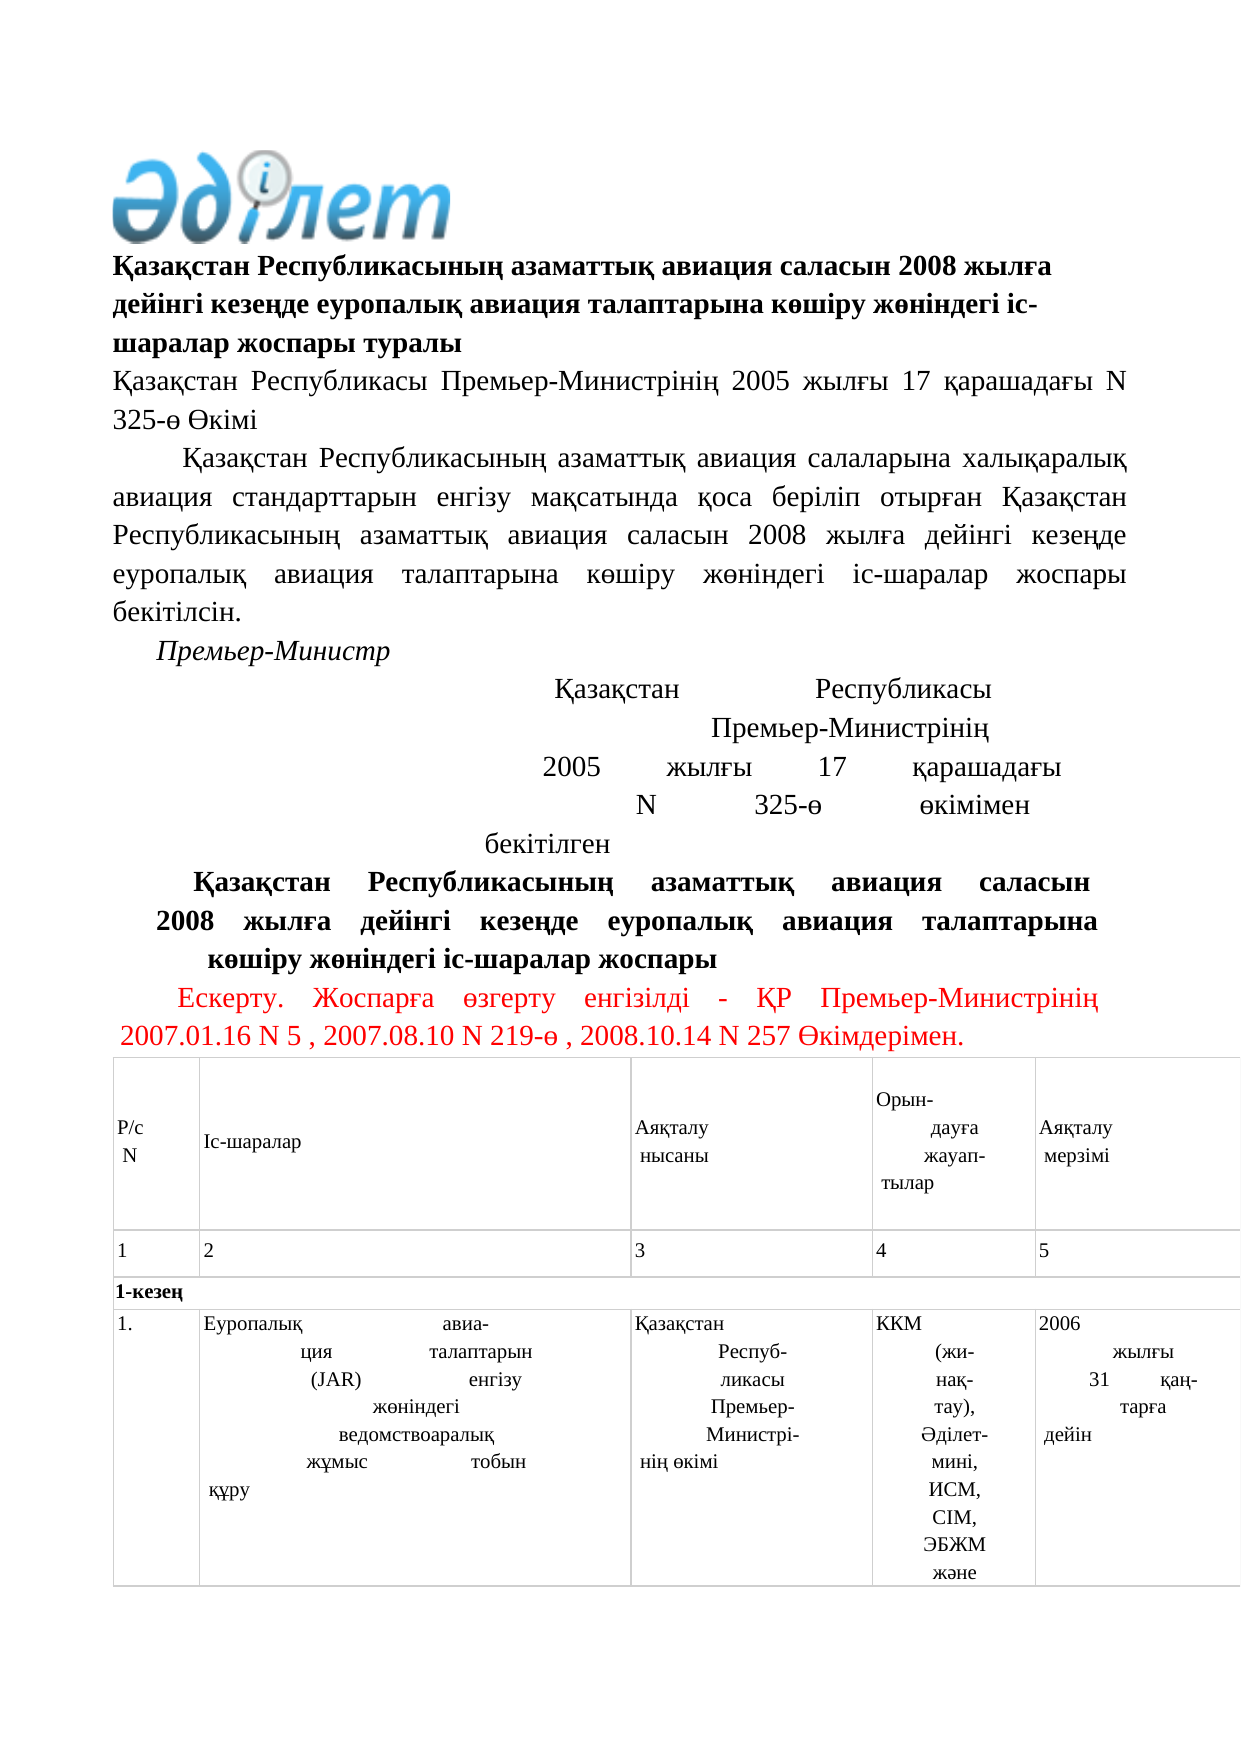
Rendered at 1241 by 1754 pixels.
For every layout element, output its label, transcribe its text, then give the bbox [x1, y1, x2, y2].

table_header Орын- дауға жауап- тылар [873, 1058, 1035, 1229]
table_cell 1 [114, 1231, 199, 1276]
table_header P/c N [114, 1058, 199, 1229]
text Қазақстан Республикасының азаматтық авиация салаларына халықаралық авиация стандарттарын енгiзу мақсатында қоса берiлiп отырған Қазақстан Республикасының азаматтық авиация саласын 2008 жылға дейiнгi кезеңде еуропалық авиация талаптарына көшiру жөнiндегі iс-шаралар жоспары бекiтiлсiн. [112, 440, 1128, 628]
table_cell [1036, 1310, 1240, 1585]
text Премьер-Министр [112, 633, 1128, 667]
text Ескерту. Жоспарға өзгерту енгізілді - ҚР Премьер-Министрінің 2007.01.16 N 5 , 2007.08.10 N 219-ө , 2008.10.14 N 257 Өкімдерімен. [112, 980, 1128, 1052]
table_cell 5 [1036, 1231, 1240, 1276]
table_header Аяқталу мерзiмі [1036, 1058, 1240, 1229]
table_cell 1. [114, 1310, 199, 1585]
table_cell 1-кезең [114, 1278, 1240, 1308]
table_cell 4 [873, 1231, 1035, 1276]
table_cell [200, 1310, 630, 1585]
table_cell 2 [200, 1231, 630, 1276]
picture [112, 150, 451, 244]
table_header Аяқталу нысаны [632, 1058, 872, 1229]
table_cell 3 [632, 1231, 872, 1276]
table_header Іс-шаралар [200, 1058, 630, 1229]
text Қазақстан Республикасы Премьер-Министрiнiң 2005 жылғы 17 қарашадағы N 325-ө өкімімен бекiтiлген [112, 672, 1128, 859]
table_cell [632, 1310, 872, 1585]
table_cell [873, 1310, 1035, 1585]
text Қазақстан Республикасы Премьер-Министрінің 2005 жылғы 17 қарашадағы N 325-ө Өкімі [112, 363, 1128, 435]
text Қазақстан Республикасының азаматтық авиация саласын 2008 жылға дейiнгi кезеңде еуропалық авиация талаптарына көшiру жөнiндегі iс-шаралар жоспары [112, 864, 1128, 975]
text Қазақстан Республикасының азаматтық авиация саласын 2008 жылға дейiнгi кезеңде еуропалық авиация талаптарына көшiру жөнiндегi iс-шаралар жоспары туралы [112, 248, 1128, 358]
